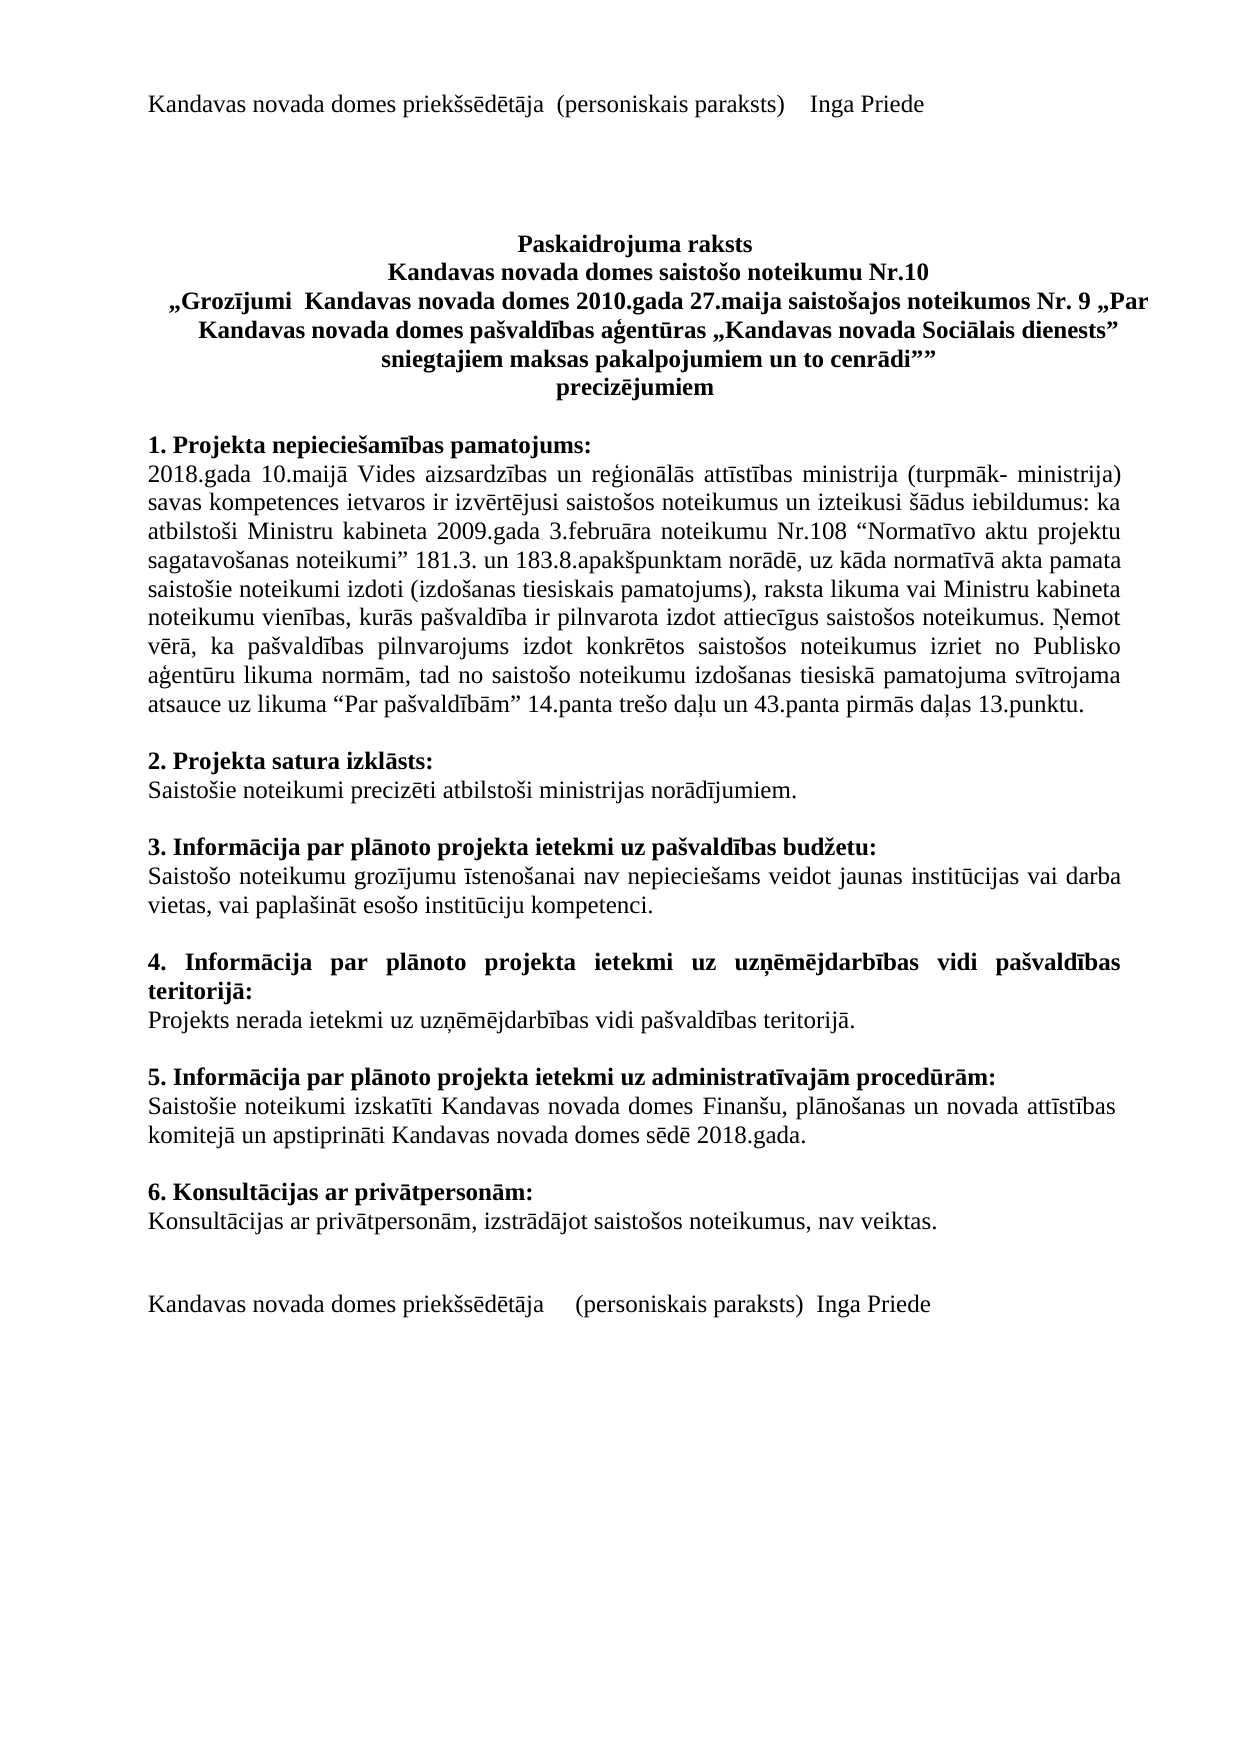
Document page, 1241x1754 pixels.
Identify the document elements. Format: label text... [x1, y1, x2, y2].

text Saistošo noteikumu grozījumu īstenošanai nav nepieciešams veidot jaunas institūcijas vai darba vietas, vai paplašināt esošo institūciju kompetenci. [148, 861, 1122, 919]
text Kandavas novada domes priekšsēdētāja (personiskais paraksts) Inga Priede [148, 1289, 1122, 1318]
text Kandavas novada domes priekšsēdētāja (personiskais paraksts) Inga Priede [148, 89, 1122, 117]
text precizējumiem [148, 372, 1122, 401]
text 2. Projekta satura izklāsts: [148, 746, 1122, 775]
text Kandavas novada domes saistošo noteikumu Nr.10 [148, 257, 1169, 286]
text Konsultācijas ar privātpersonām, izstrādājot saistošos noteikumus, nav veiktas. [148, 1206, 1122, 1235]
text Saistošie noteikumi izskatīti Kandavas novada domes Finanšu, plānošanas un novada attīstības komitejā un apstiprināti Kandavas novada domes sēdē 2018.gada. [148, 1091, 1116, 1149]
text 1. Projekta nepieciešamības pamatojums: [148, 430, 1122, 459]
text Projekts nerada ietekmi uz uzņēmējdarbības vidi pašvaldības teritorijā. [148, 1005, 1122, 1034]
text 5. Informācija par plānoto projekta ietekmi uz administratīvajām procedūrām: [148, 1062, 1122, 1091]
text 2018.gada 10.maijā Vides aizsardzības un reģionālās attīstības ministrija (turpmāk- ministrija) savas kompetences ietvaros ir izvērtējusi saistošos noteikumus un izteikusi šādus iebildumus: ka atbilstoši Ministru kabineta 2009.gada 3.februāra noteikumu Nr.108 “Normatīvo aktu projektu sagatavošanas noteikumi” 181.3. un 183.8.apakšpunktam norādē, uz kāda normatīvā akta pamata saistošie noteikumi izdoti (izdošanas tiesiskais pamatojums), raksta likuma vai Ministru kabineta noteikumu vienības, kurās pašvaldība ir pilnvarota izdot attiecīgus saistošos noteikumus. Ņemot vērā, ka pašvaldības pilnvarojums izdot konkrētos saistošos noteikumus izriet no Publisko aģentūru likuma normām, tad no saistošo noteikumu izdošanas tiesiskā pamatojuma svītrojama atsauce uz likuma “Par pašvaldībām” 14.panta trešo daļu un 43.panta pirmās daļas 13.punktu. [148, 459, 1122, 717]
text Paskaidrojuma raksts [148, 229, 1122, 257]
text 3. Informācija par plānoto projekta ietekmi uz pašvaldības budžetu: [148, 832, 1122, 861]
text 4. Informācija par plānoto projekta ietekmi uz uzņēmējdarbības vidi pašvaldības teritorijā: [148, 947, 1122, 1005]
text „Grozījumi Kandavas novada domes 2010.gada 27.maija saistošajos noteikumos Nr. 9 „Par Kandavas novada domes pašvaldības aģentūras „Kandavas novada Sociālais dienests” sniegtajiem maksas pakalpojumiem un to cenrādi”” [148, 286, 1169, 372]
text Saistošie noteikumi precizēti atbilstoši ministrijas norādījumiem. [148, 775, 1122, 804]
text 6. Konsultācijas ar privātpersonām: [148, 1177, 1122, 1206]
